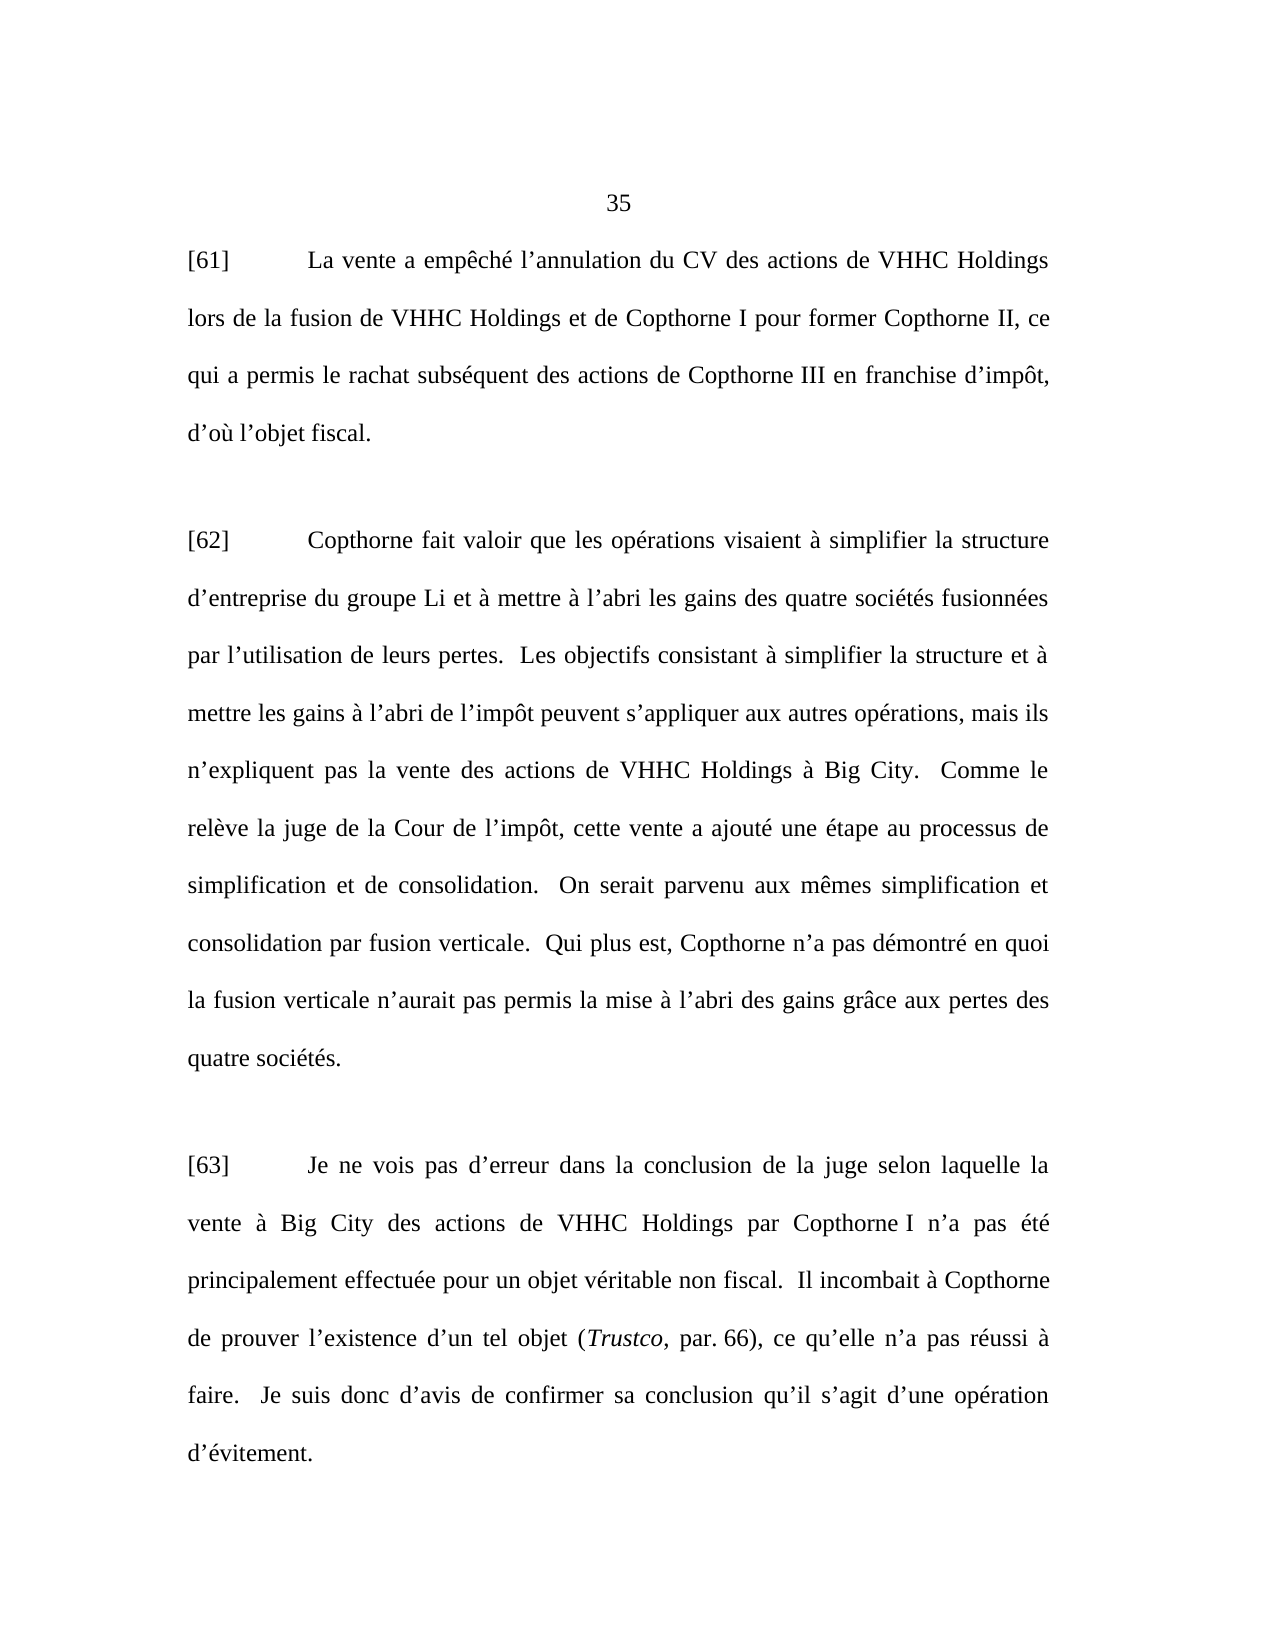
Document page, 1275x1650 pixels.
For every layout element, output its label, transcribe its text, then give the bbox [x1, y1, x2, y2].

text Copthorne fait valoir que les opérations visaient à simplifier la structure d’entreprise du groupe Li et à mettre à l’abri les gains des quatre sociétés fusionnées par l’utilisation de leurs pertes. Les objectifs consistant à simplifier la structure et à mettre les gains à l’abri de l’impôt peuvent s’appliquer aux autres opérations, mais ils n’expliquent pas la vente des actions de VHHC Holdings à Big City. Comme le relève la juge de la Cour de l’impôt, cette vente a ajouté une étape au processus de simplification et de consolidation. On serait parvenu aux mêmes simplification et consolidation par fusion verticale. Qui plus est, Copthorne n’a pas démontré en quoi la fusion verticale n’aurait pas permis la mise à l’abri des gains grâce aux pertes des quatre sociétés. [187, 525, 1050, 1071]
text La vente a empêché l’annulation du CV des actions de VHHC Holdings lors de la fusion de VHHC Holdings et de Copthorne I pour former Copthorne II, ce qui a permis le rachat subséquent des actions de Copthorne III en franchise d’impôt, d’où l’objet fiscal. [187, 245, 1050, 446]
text Je ne vois pas d’erreur dans la conclusion de la juge selon laquelle la vente à Big City des actions de VHHC Holdings par Copthorne I n’a pas été principalement effectuée pour un objet véritable non fiscal. Il incombait à Copthorne de prouver l’existence d’un tel objet (Trustco, par. 66), ce qu’elle n’a pas réussi à faire. Je suis donc d’avis de confirmer sa conclusion qu’il s’agit d’une opération d’évitement. [187, 1150, 1050, 1466]
